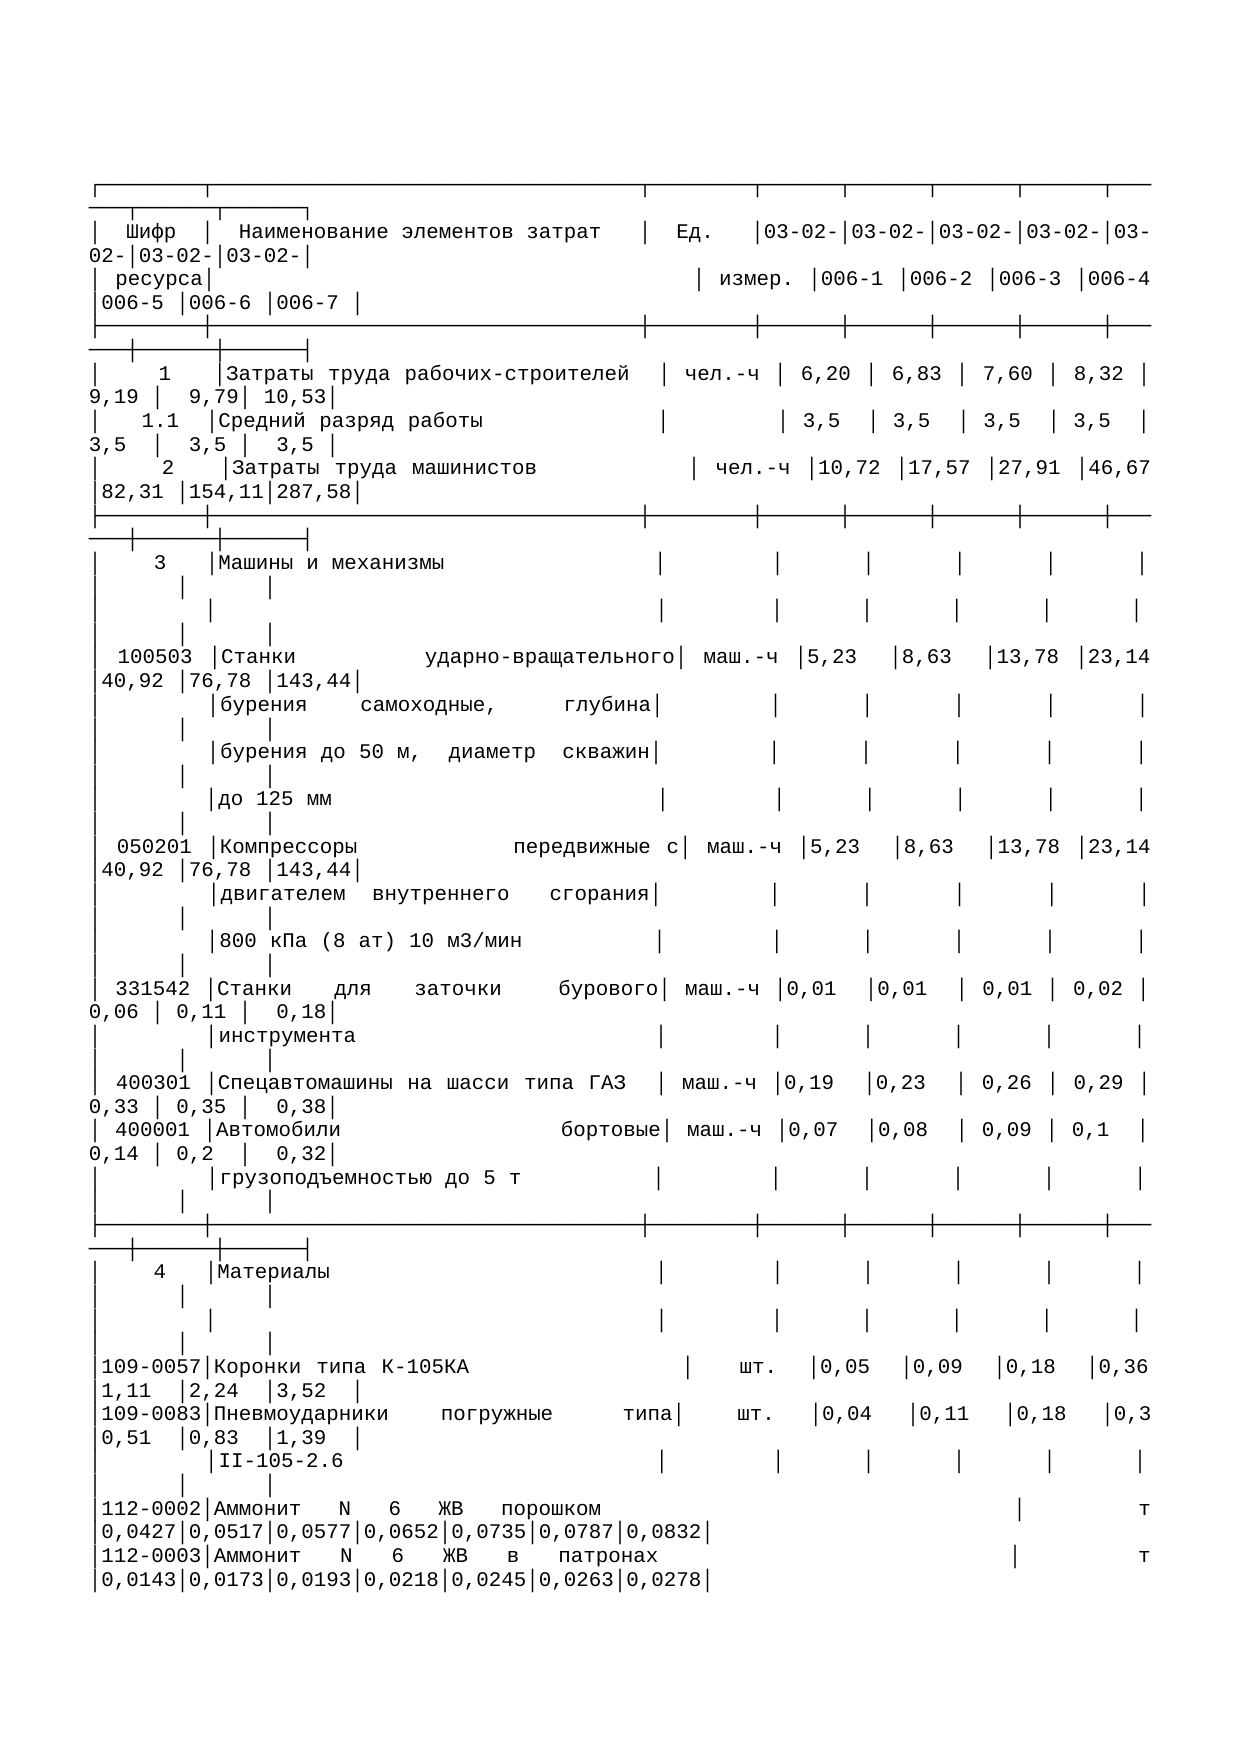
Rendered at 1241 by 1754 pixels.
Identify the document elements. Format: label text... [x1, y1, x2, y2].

text │ 2 │Затраты труда машинистов │ чел.-ч │10,72 │17,57 │27,91 │46,67 │82,31 │154,11│287,58│ [88, 457, 1152, 505]
text │ │грузоподъемностью до 5 т │ │ │ │ │ │ │ │ │ [88, 1167, 1152, 1214]
text │ 331542 │Станки для заточки бурового│ маш.-ч │0,01 │0,01 │ 0,01 │ 0,02 │ 0,06 │ 0,11 │ 0,18│ [88, 978, 1152, 1025]
text ├────────┼──────────────────────────────────┼────────┼──────┼──────┼──────┼──────┼──────┼──────┼──────┤ [88, 316, 1152, 363]
text ├────────┼──────────────────────────────────┼────────┼──────┼──────┼──────┼──────┼──────┼──────┼──────┤ [88, 1214, 1152, 1261]
text │ │двигателем внутреннего сгорания│ │ │ │ │ │ │ │ │ [88, 883, 1152, 930]
text │ 100503 │Станки ударно-вращательного│ маш.-ч │5,23 │8,63 │13,78 │23,14 │40,92 │76,78 │143,44│ [88, 647, 1152, 694]
text │112-0002│Аммонит N 6 ЖВ порошком │ т │0,0427│0,0517│0,0577│0,0652│0,0735│0,0787│0,0832│ [88, 1498, 1152, 1545]
text │ 1.1 │Средний разряд работы │ │ 3,5 │ 3,5 │ 3,5 │ 3,5 │ 3,5 │ 3,5 │ 3,5 │ [88, 410, 1152, 457]
text │109-0083│Пневмоударники погружные типа│ шт. │0,04 │0,11 │0,18 │0,3 │0,51 │0,83 │1,39 │ [88, 1403, 1152, 1451]
text │ 3 │Машины и механизмы │ │ │ │ │ │ │ │ │ [88, 552, 1152, 599]
text ├────────┼──────────────────────────────────┼────────┼──────┼──────┼──────┼──────┼──────┼──────┼──────┤ [88, 505, 1152, 552]
text │ 400001 │Автомобили бортовые│ маш.-ч │0,07 │0,08 │ 0,09 │ 0,1 │ 0,14 │ 0,2 │ 0,32│ [88, 1119, 1152, 1167]
text │ 400301 │Спецавтомашины на шасси типа ГАЗ │ маш.-ч │0,19 │0,23 │ 0,26 │ 0,29 │ 0,33 │ 0,35 │ 0,38│ [88, 1072, 1152, 1119]
text │ │ │ │ │ │ │ │ │ │ │ [88, 599, 1152, 647]
text ┌────────┬──────────────────────────────────┬────────┬──────┬──────┬──────┬──────┬──────┬──────┬──────┐ [88, 174, 1152, 221]
text │ │инструмента │ │ │ │ │ │ │ │ │ [88, 1025, 1152, 1072]
text │ 4 │Материалы │ │ │ │ │ │ │ │ │ [88, 1261, 1152, 1309]
text │ │бурения до 50 м, диаметр скважин│ │ │ │ │ │ │ │ │ [88, 741, 1152, 788]
text │112-0003│Аммонит N 6 ЖВ в патронах │ т │0,0143│0,0173│0,0193│0,0218│0,0245│0,0263│0,0278│ [88, 1545, 1152, 1592]
text │ 050201 │Компрессоры передвижные с│ маш.-ч │5,23 │8,63 │13,78 │23,14 │40,92 │76,78 │143,44│ [88, 836, 1152, 883]
text │ │800 кПа (8 ат) 10 м3/мин │ │ │ │ │ │ │ │ │ [88, 930, 1152, 978]
text │ ресурса│ │ измер. │006-1 │006-2 │006-3 │006-4 │006-5 │006-6 │006-7 │ [88, 268, 1152, 316]
text │ │до 125 мм │ │ │ │ │ │ │ │ │ [88, 788, 1152, 836]
text │ Шифр │ Наименование элементов затрат │ Ед. │03-02-│03-02-│03-02-│03-02-│03-02-│03-02-│03-02-│ [88, 221, 1152, 268]
text │ │ │ │ │ │ │ │ │ │ │ [88, 1309, 1152, 1356]
text │ │бурения самоходные, глубина│ │ │ │ │ │ │ │ │ [88, 694, 1152, 741]
text │ │II-105-2.6 │ │ │ │ │ │ │ │ │ [88, 1451, 1152, 1498]
text │ 1 │Затраты труда рабочих-строителей │ чел.-ч │ 6,20 │ 6,83 │ 7,60 │ 8,32 │ 9,19 │ 9,79│ 10,53│ [88, 363, 1152, 410]
text │109-0057│Коронки типа К-105КА │ шт. │0,05 │0,09 │0,18 │0,36 │1,11 │2,24 │3,52 │ [88, 1356, 1152, 1403]
